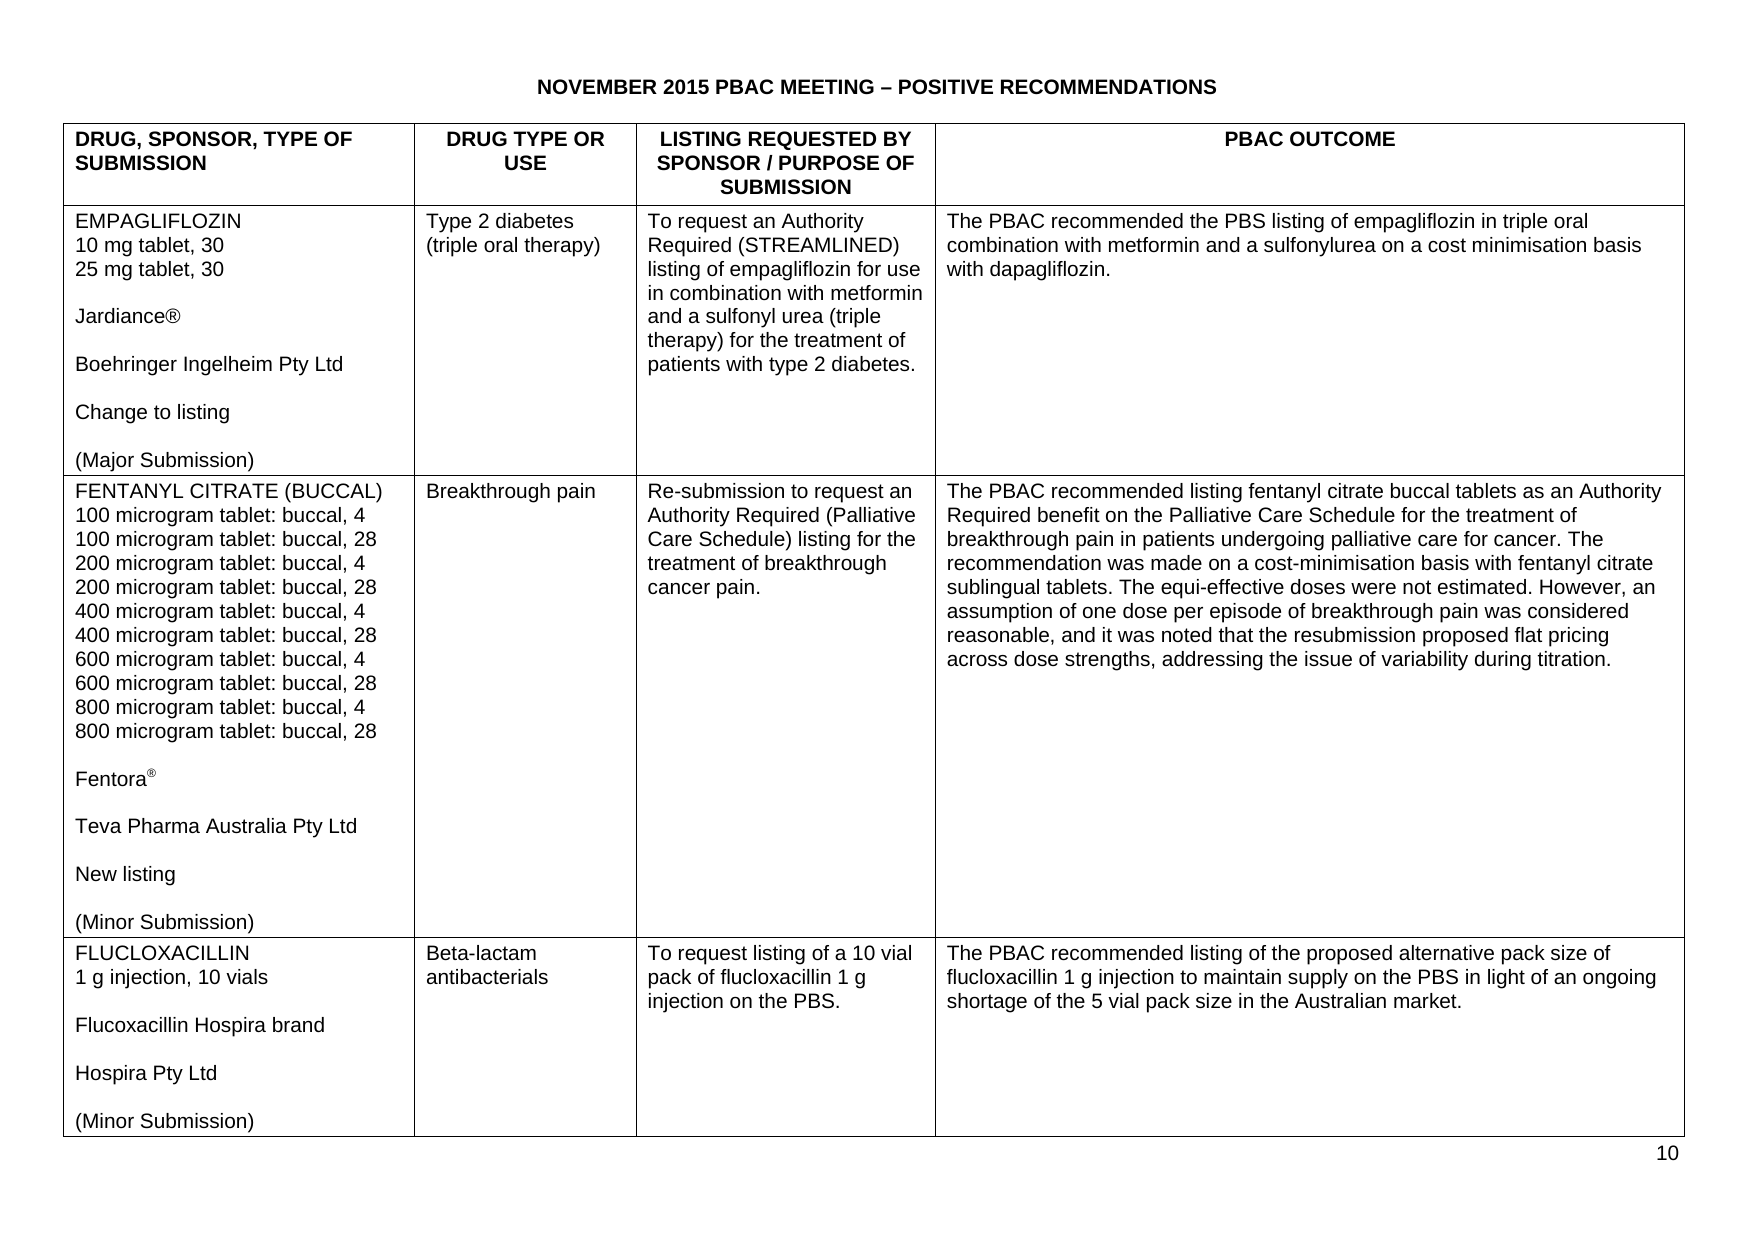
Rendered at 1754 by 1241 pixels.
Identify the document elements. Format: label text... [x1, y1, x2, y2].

table_cell Re-submission to request an Authority Required (Palliative Care Schedule) listing for the treatment of breakthrough cancer pain. [637, 476, 935, 937]
table_cell To request listing of a 10 vial pack of flucloxacillin 1 g injection on the PBS. [637, 938, 935, 1136]
table_header DRUG TYPE OR USE [415, 124, 636, 204]
table_cell Beta-lactam antibacterials [415, 938, 636, 1136]
table_cell To request an Authority Required (STREAMLINED) listing of empagliflozin for use in combination with metformin and a sulfonyl urea (triple therapy) for the treatment of patients with type 2 diabetes. [637, 206, 935, 475]
table_header PBAC OUTCOME [936, 124, 1684, 204]
table_cell Breakthrough pain [415, 476, 636, 937]
table_cell The PBAC recommended the PBS listing of empagliflozin in triple oral combination with metformin and a sulfonylurea on a cost minimisation basis with dapagliflozin. [936, 206, 1684, 475]
table_cell The PBAC recommended listing fentanyl citrate buccal tablets as an Authority Required benefit on the Palliative Care Schedule for the treatment of breakthrough pain in patients undergoing palliative care for cancer. The recommendation was made on a cost-minimisation basis with fentanyl citrate sublingual tablets. The equi-effective doses were not estimated. However, an assumption of one dose per episode of breakthrough pain was considered reasonable, and it was noted that the resubmission proposed flat pricing across dose strengths, addressing the issue of variability during titration. [936, 476, 1684, 937]
table_cell The PBAC recommended listing of the proposed alternative pack size of flucloxacillin 1 g injection to maintain supply on the PBS in light of an ongoing shortage of the 5 vial pack size in the Australian market. [936, 938, 1684, 1136]
table_cell EMPAGLIFLOZIN 10 mg tablet, 30 25 mg tablet, 30 Jardiance® Boehringer Ingelheim Pty Ltd Change to listing (Major Submission) [64, 206, 414, 475]
table_header LISTING REQUESTED BY SPONSOR / PURPOSE OF SUBMISSION [637, 124, 935, 204]
table_header DRUG, SPONSOR, TYPE OF SUBMISSION [64, 124, 414, 204]
table_cell FLUCLOXACILLIN 1 g injection, 10 vials Flucoxacillin Hospira brand Hospira Pty Ltd (Minor Submission) [64, 938, 414, 1136]
table_cell FENTANYL CITRATE (BUCCAL) 100 microgram tablet: buccal, 4 100 microgram tablet: buccal, 28 200 microgram tablet: buccal, 4 200 microgram tablet: buccal, 28 400 microgram tablet: buccal, 4 400 microgram tablet: buccal, 28 600 microgram tablet: buccal, 4 600 microgram tablet: buccal, 28 800 microgram tablet: buccal, 4 800 microgram tablet: buccal, 28 Fentora® Teva Pharma Australia Pty Ltd New listing (Minor Submission) [64, 476, 414, 937]
table_cell Type 2 diabetes (triple oral therapy) [415, 206, 636, 475]
